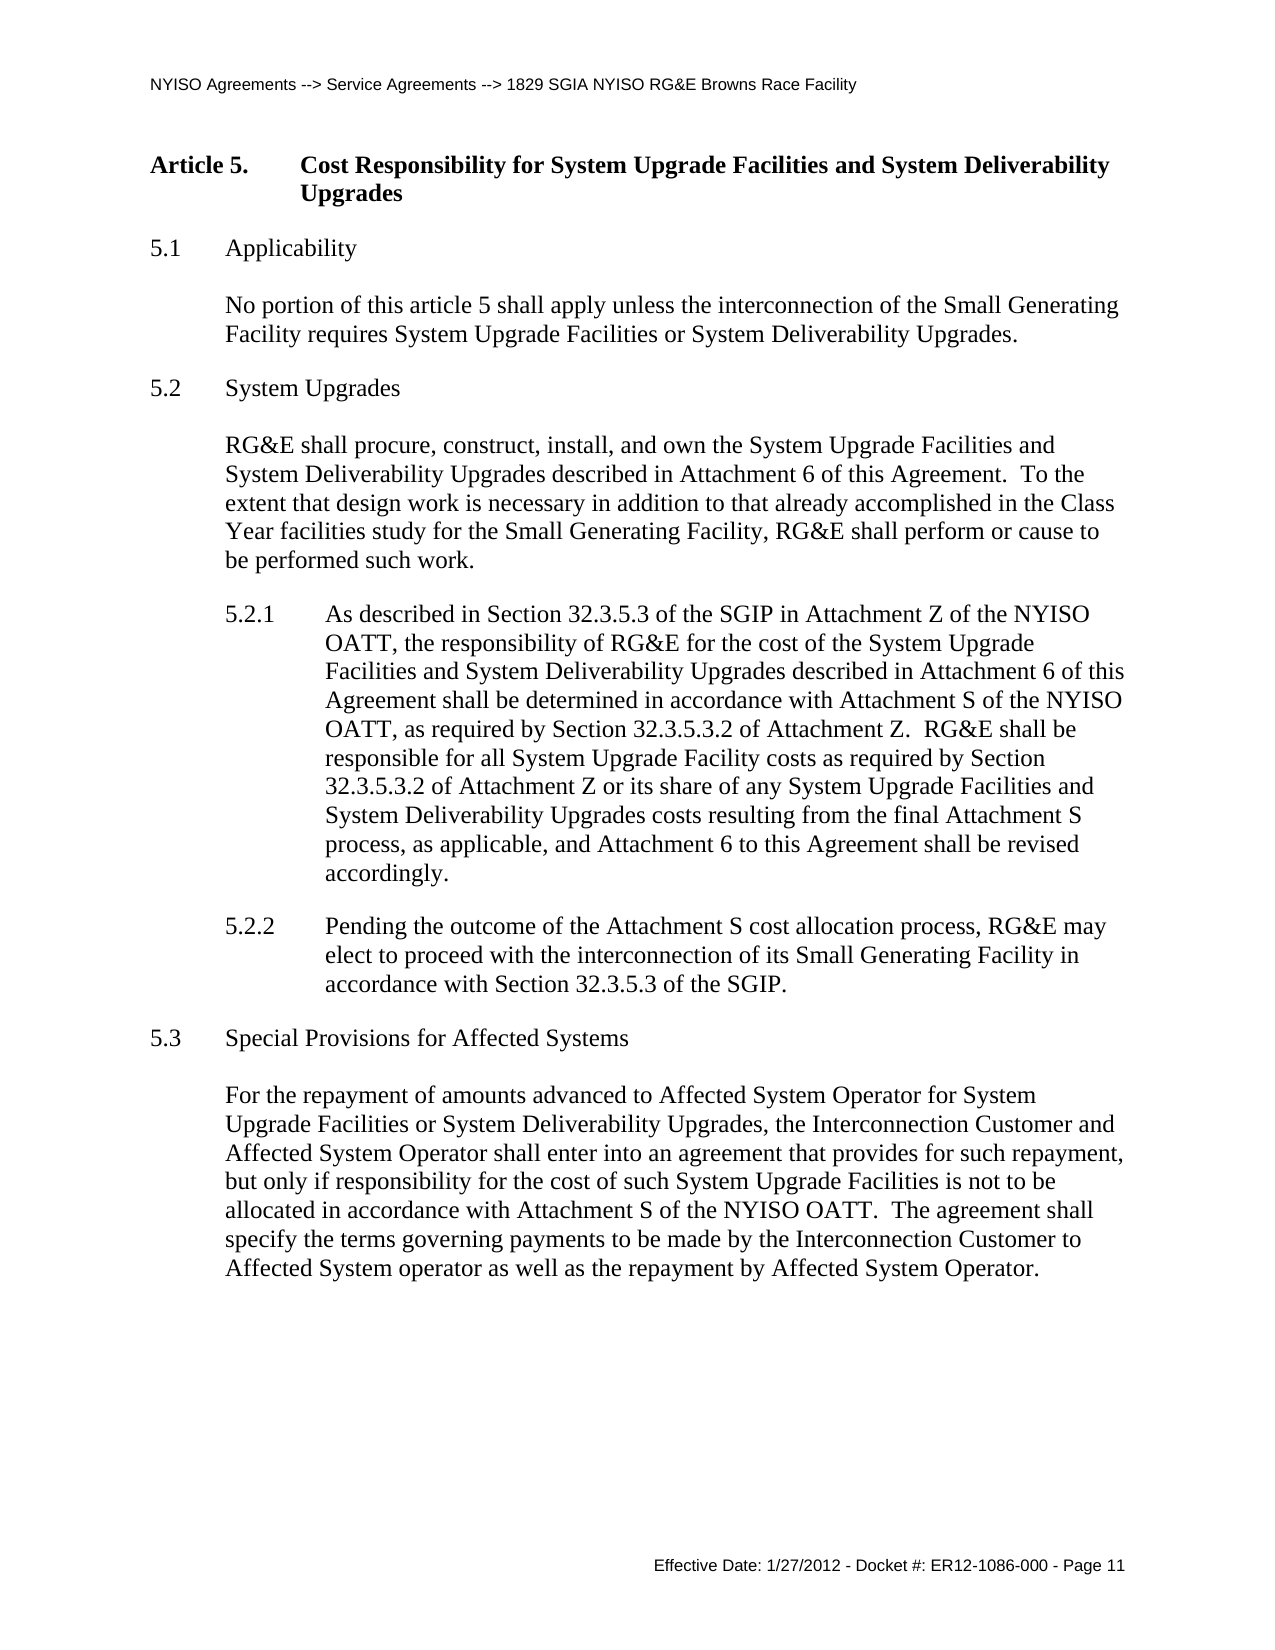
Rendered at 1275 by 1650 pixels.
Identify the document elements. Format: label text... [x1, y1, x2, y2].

text RG&E shall procure, construct, install, and own the System Upgrade Facilities and System Deliverability Upgrades described in Attachment 6 of this Agreement. To the extent that design work is necessary in addition to that already accomplished in the Class Year facilities study for the Small Generating Facility, RG&E shall perform or cause to be performed such work. [225, 430, 1125, 574]
subtitle 5.2 System Upgrades [150, 373, 1125, 401]
subtitle 5.3 Special Provisions for Affected Systems [150, 1023, 1125, 1051]
text For the repayment of amounts advanced to Affected System Operator for System Upgrade Facilities or System Deliverability Upgrades, the Interconnection Customer and Affected System Operator shall enter into an agreement that provides for such repayment, but only if responsibility for the cost of such System Upgrade Facilities is not to be allocated in accordance with Attachment S of the NYISO OATT. The agreement shall specify the terms governing payments to be made by the Interconnection Customer to Affected System operator as well as the repayment by Affected System Operator. [225, 1080, 1125, 1281]
subtitle 5.1 Applicability [150, 233, 1125, 261]
text Article 5. Cost Responsibility for System Upgrade Facilities and System Deliverability Upgrades [150, 150, 1125, 208]
text No portion of this article 5 shall apply unless the interconnection of the Small Generating Facility requires System Upgrade Facilities or System Deliverability Upgrades. [225, 290, 1125, 348]
subtitle 5.2.1 As described in Section 32.3.5.3 of the SGIP in Attachment Z of the NYISO OATT, the responsibility of RG&E for the cost of the System Upgrade Facilities and System Deliverability Upgrades described in Attachment 6 of this Agreement shall be determined in accordance with Attachment S of the NYISO OATT, as required by Section 32.3.5.3.2 of Attachment Z. RG&E shall be responsible for all System Upgrade Facility costs as required by Section 32.3.5.3.2 of Attachment Z or its share of any System Upgrade Facilities and System Deliverability Upgrades costs resulting from the final Attachment S process, as applicable, and Attachment 6 to this Agreement shall be revised accordingly. [225, 599, 1125, 886]
subtitle 5.2.2 Pending the outcome of the Attachment S cost allocation process, RG&E may elect to proceed with the interconnection of its Small Generating Facility in accordance with Section 32.3.5.3 of the SGIP. [225, 911, 1125, 998]
